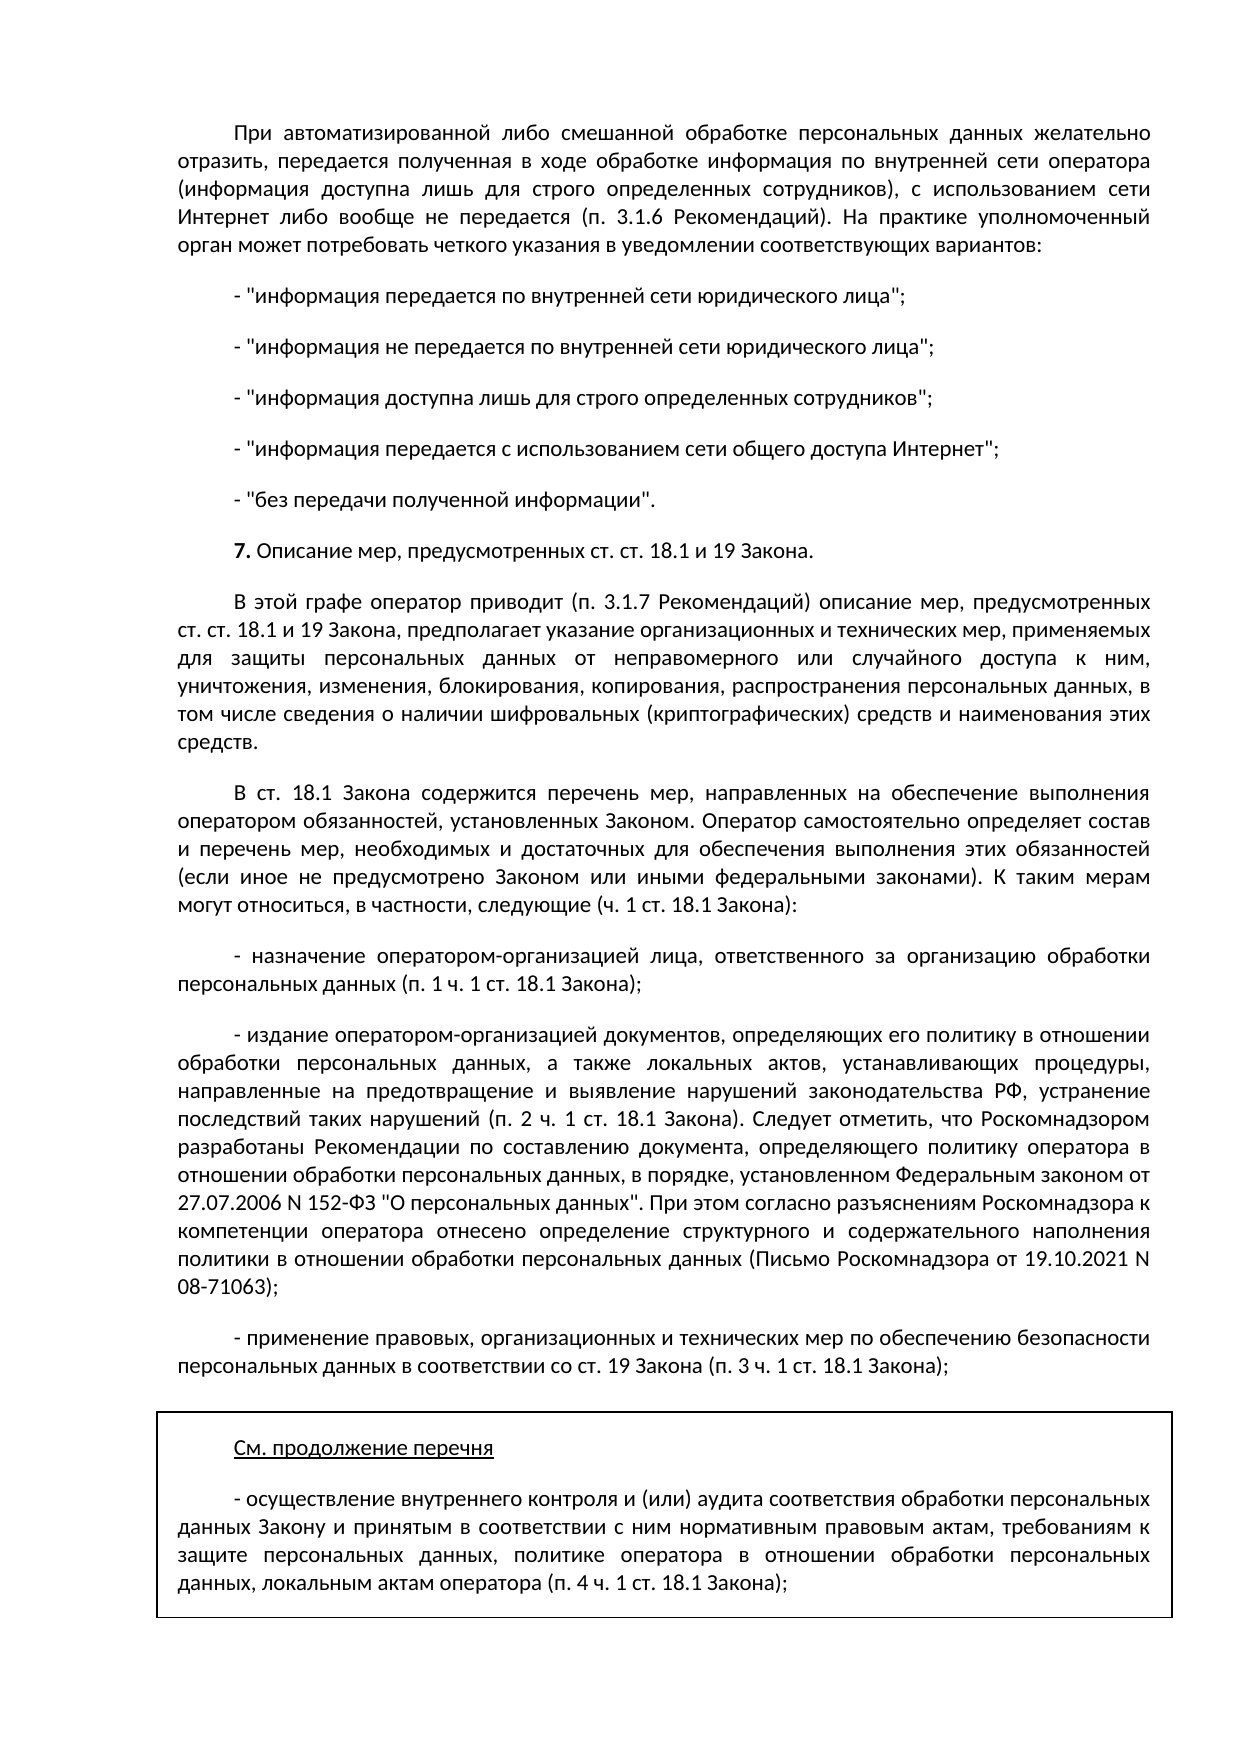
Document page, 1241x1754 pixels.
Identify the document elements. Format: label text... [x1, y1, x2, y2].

text - "без передачи полученной информации". [177, 485, 1152, 513]
text - назначение оператором-организацией лица, ответственного за организацию обработки персональных данных (п. 1 ч. 1 ст. 18.1 Закона); [177, 941, 1152, 997]
text При автоматизированной либо смешанной обработке персональных данных желательно отразить, передается полученная в ходе обработке информация по внутренней сети оператора (информация доступна лишь для строго определенных сотрудников), с использованием сети Интернет либо вообще не передается (п. 3.1.6 Рекомендаций). На практике уполномоченный орган может потребовать четкого указания в уведомлении соответствующих вариантов: [177, 118, 1152, 258]
text 7. Описание мер, предусмотренных ст. ст. 18.1 и 19 Закона. [177, 536, 1152, 564]
text - издание оператором-организацией документов, определяющих его политику в отношении обработки персональных данных, а также локальных актов, устанавливающих процедуры, направленные на предотвращение и выявление нарушений законодательства РФ, устранение последствий таких нарушений (п. 2 ч. 1 ст. 18.1 Закона). Следует отметить, что Роскомнадзором разработаны Рекомендации по составлению документа, определяющего политику оператора в отношении обработки персональных данных, в порядке, установленном Федеральным законом от 27.07.2006 N 152-ФЗ "О персональных данных". При этом согласно разъяснениям Роскомнадзора к компетенции оператора отнесено определение структурного и содержательного наполнения политики в отношении обработки персональных данных (Письмо Роскомнадзора от 19.10.2021 N 08-71063); [177, 1020, 1152, 1300]
text - применение правовых, организационных и технических мер по обеспечению безопасности персональных данных в соответствии со ст. 19 Закона (п. 3 ч. 1 ст. 18.1 Закона); [177, 1323, 1152, 1379]
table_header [158, 1413, 1171, 1616]
text - "информация не передается по внутренней сети юридического лица"; [177, 332, 1152, 360]
text - "информация доступна лишь для строго определенных сотрудников"; [177, 383, 1152, 411]
text В ст. 18.1 Закона содержится перечень мер, направленных на обеспечение выполнения оператором обязанностей, установленных Законом. Оператор самостоятельно определяет состав и перечень мер, необходимых и достаточных для обеспечения выполнения этих обязанностей (если иное не предусмотрено Законом или иными федеральными законами). К таким мерам могут относиться, в частности, следующие (ч. 1 ст. 18.1 Закона): [177, 778, 1152, 918]
text - "информация передается по внутренней сети юридического лица"; [177, 281, 1152, 309]
text - "информация передается с использованием сети общего доступа Интернет"; [177, 434, 1152, 462]
text В этой графе оператор приводит (п. 3.1.7 Рекомендаций) описание мер, предусмотренных ст. ст. 18.1 и 19 Закона, предполагает указание организационных и технических мер, применяемых для защиты персональных данных от неправомерного или случайного доступа к ним, уничтожения, изменения, блокирования, копирования, распространения персональных данных, в том числе сведения о наличии шифровальных (криптографических) средств и наименования этих средств. [177, 587, 1152, 755]
